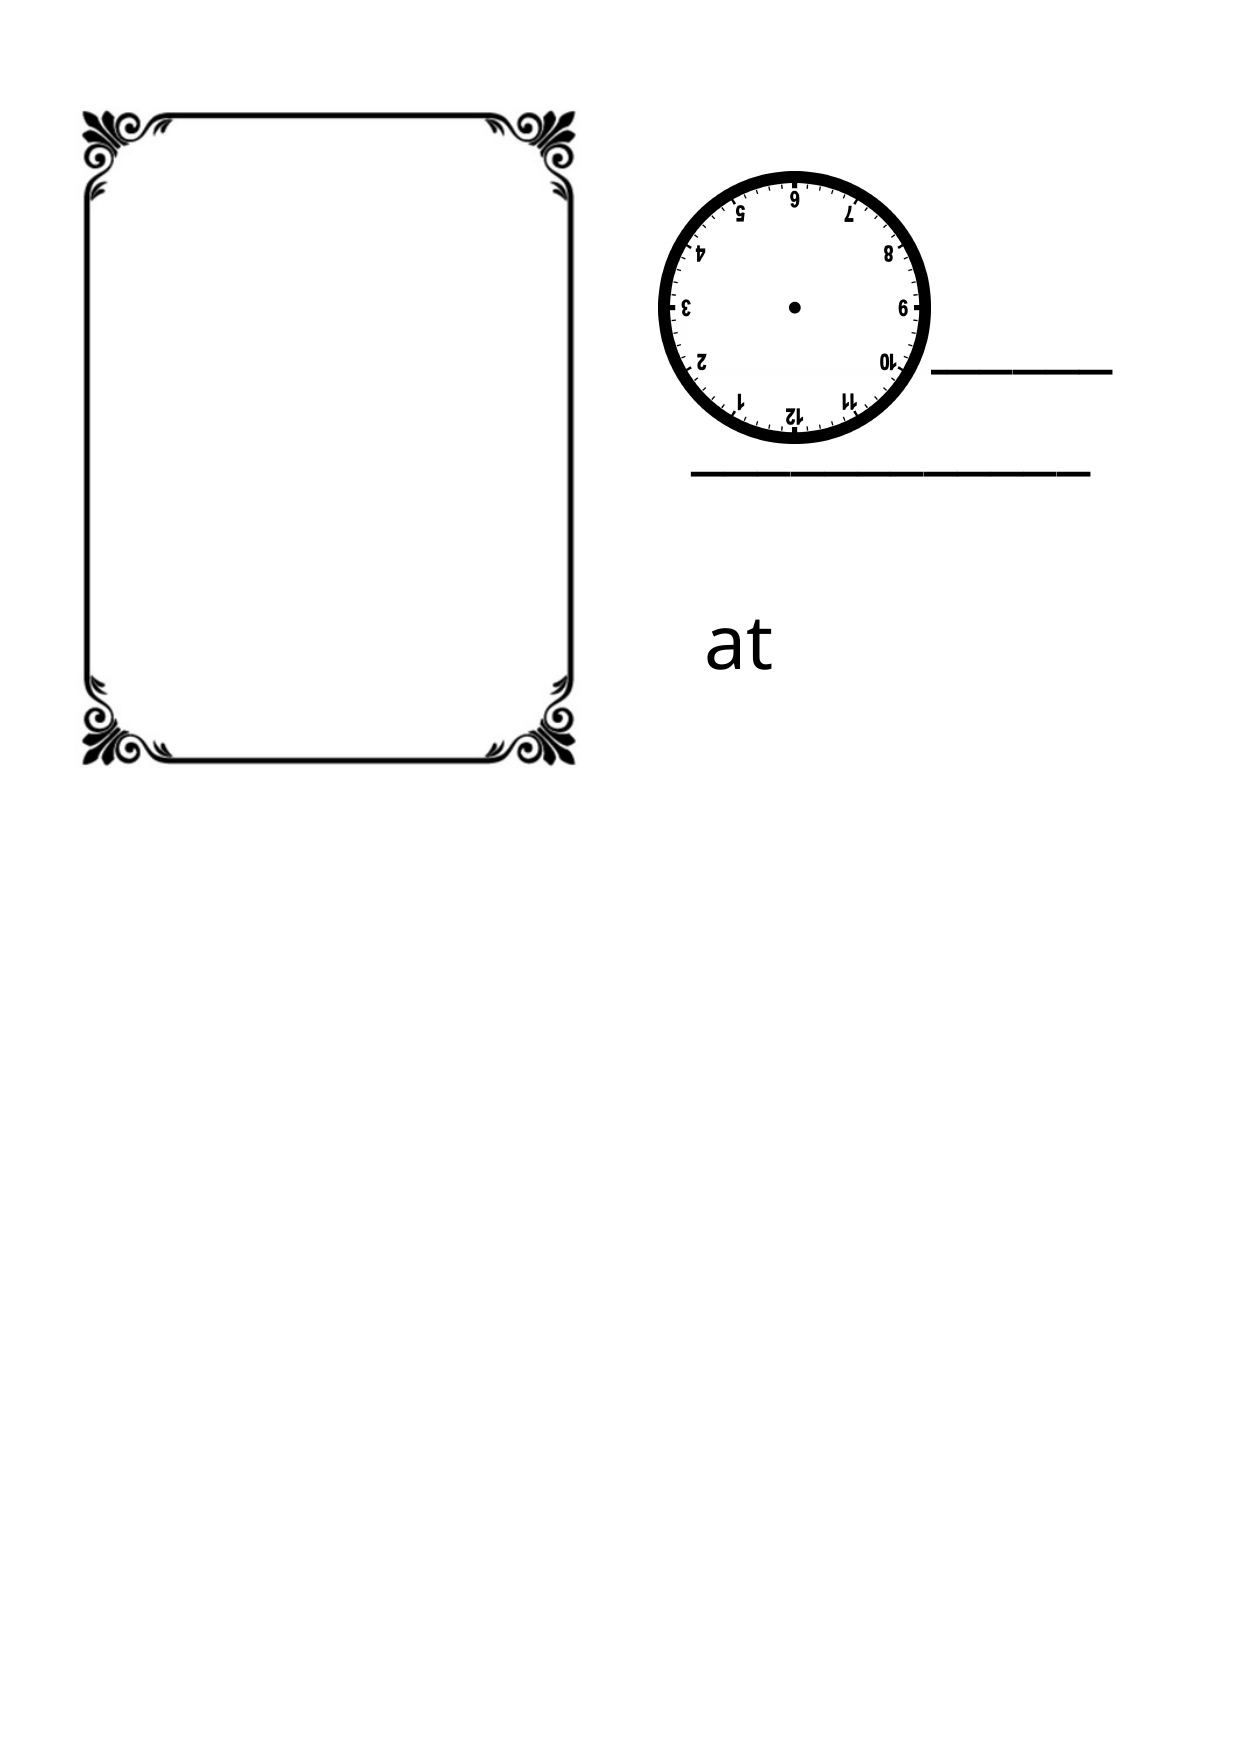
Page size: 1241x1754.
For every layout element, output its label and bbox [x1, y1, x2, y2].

table_header [75, 90, 658, 853]
picture [658, 171, 931, 444]
picture [67, 89, 591, 787]
table_header [659, 90, 1240, 853]
